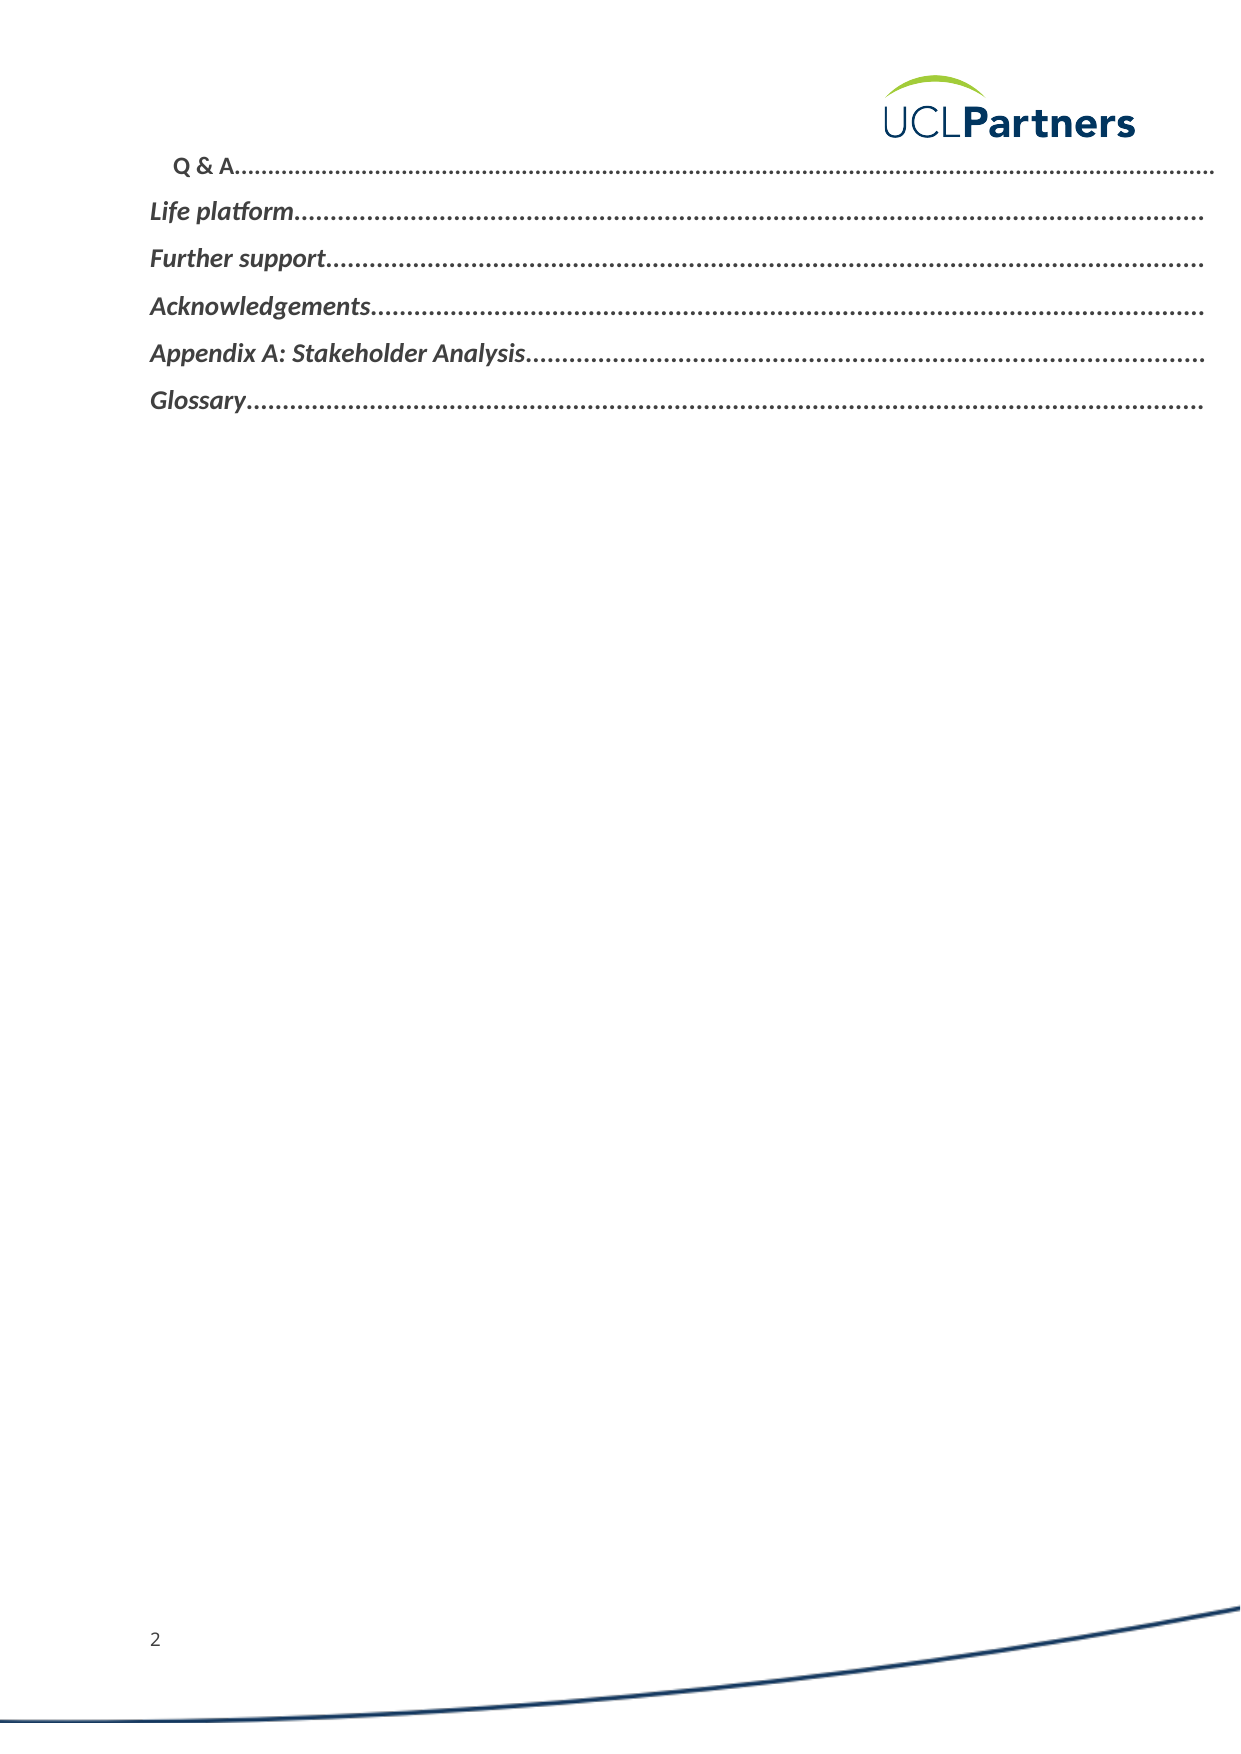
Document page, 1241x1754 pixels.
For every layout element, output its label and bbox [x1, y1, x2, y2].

picture [884, 75, 1135, 138]
